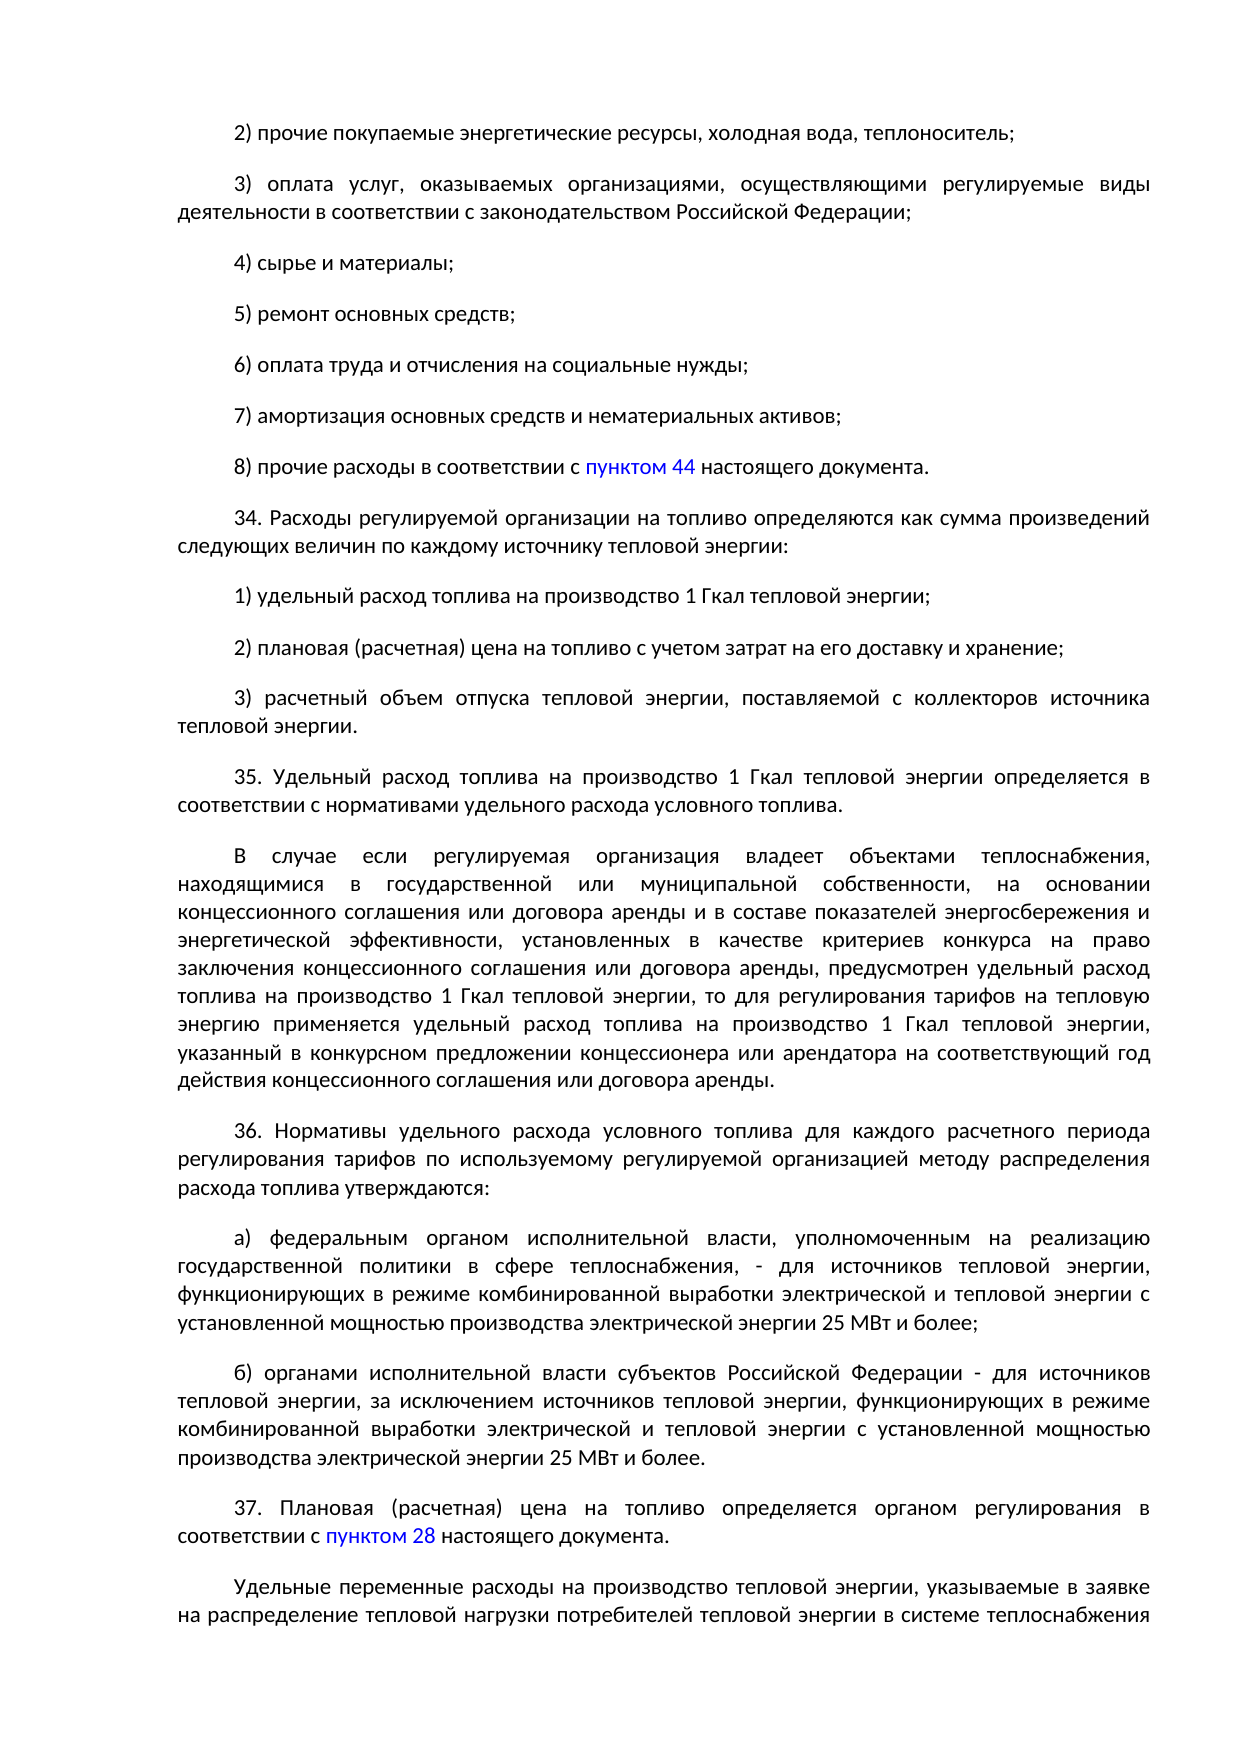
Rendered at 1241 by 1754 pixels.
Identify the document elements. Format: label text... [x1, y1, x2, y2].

text 7) амортизация основных средств и нематериальных активов; [177, 401, 1152, 429]
text 5) ремонт основных средств; [177, 299, 1152, 327]
text 1) удельный расход топлива на производство 1 Гкал тепловой энергии; [177, 582, 1152, 610]
text б) органами исполнительной власти субъектов Российской Федерации - для источников тепловой энергии, за исключением источников тепловой энергии, функционирующих в режиме комбинированной выработки электрической и тепловой энергии с установленной мощностью производства электрической энергии 25 МВт и более. [177, 1358, 1152, 1471]
text 35. Удельный расход топлива на производство 1 Гкал тепловой энергии определяется в соответствии с нормативами удельного расхода условного топлива. [177, 762, 1152, 818]
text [177, 1572, 1152, 1628]
text 4) сырье и материалы; [177, 248, 1152, 276]
text 6) оплата труда и отчисления на социальные нужды; [177, 350, 1152, 378]
text а) федеральным органом исполнительной власти, уполномоченным на реализацию государственной политики в сфере теплоснабжения, - для источников тепловой энергии, функционирующих в режиме комбинированной выработки электрической и тепловой энергии с установленной мощностью производства электрической энергии 25 МВт и более; [177, 1223, 1152, 1336]
text 3) расчетный объем отпуска тепловой энергии, поставляемой с коллекторов источника тепловой энергии. [177, 683, 1152, 739]
text 2) плановая (расчетная) цена на топливо с учетом затрат на его доставку и хранение; [177, 633, 1152, 661]
text 3) оплата услуг, оказываемых организациями, осуществляющими регулируемые виды деятельности в соответствии с законодательством Российской Федерации; [177, 169, 1152, 225]
text 8) прочие расходы в соответствии с пунктом 44 настоящего документа. [177, 452, 1152, 480]
text 36. Нормативы удельного расхода условного топлива для каждого расчетного периода регулирования тарифов по используемому регулируемой организацией методу распределения расхода топлива утверждаются: [177, 1117, 1152, 1201]
text 34. Расходы регулируемой организации на топливо определяются как сумма произведений следующих величин по каждому источнику тепловой энергии: [177, 503, 1152, 559]
text 2) прочие покупаемые энергетические ресурсы, холодная вода, теплоноситель; [177, 118, 1152, 146]
text 37. Плановая (расчетная) цена на топливо определяется органом регулирования в соответствии с пунктом 28 настоящего документа. [177, 1493, 1152, 1549]
text В случае если регулируемая организация владеет объектами теплоснабжения, находящимися в государственной или муниципальной собственности, на основании концессионного соглашения или договора аренды и в составе показателей энергосбережения и энергетической эффективности, установленных в качестве критериев конкурса на право заключения концессионного соглашения или договора аренды, предусмотрен удельный расход топлива на производство 1 Гкал тепловой энергии, то для регулирования тарифов на тепловую энергию применяется удельный расход топлива на производство 1 Гкал тепловой энергии, указанный в конкурсном предложении концессионера или арендатора на соответствующий год действия концессионного соглашения или договора аренды. [177, 841, 1152, 1094]
